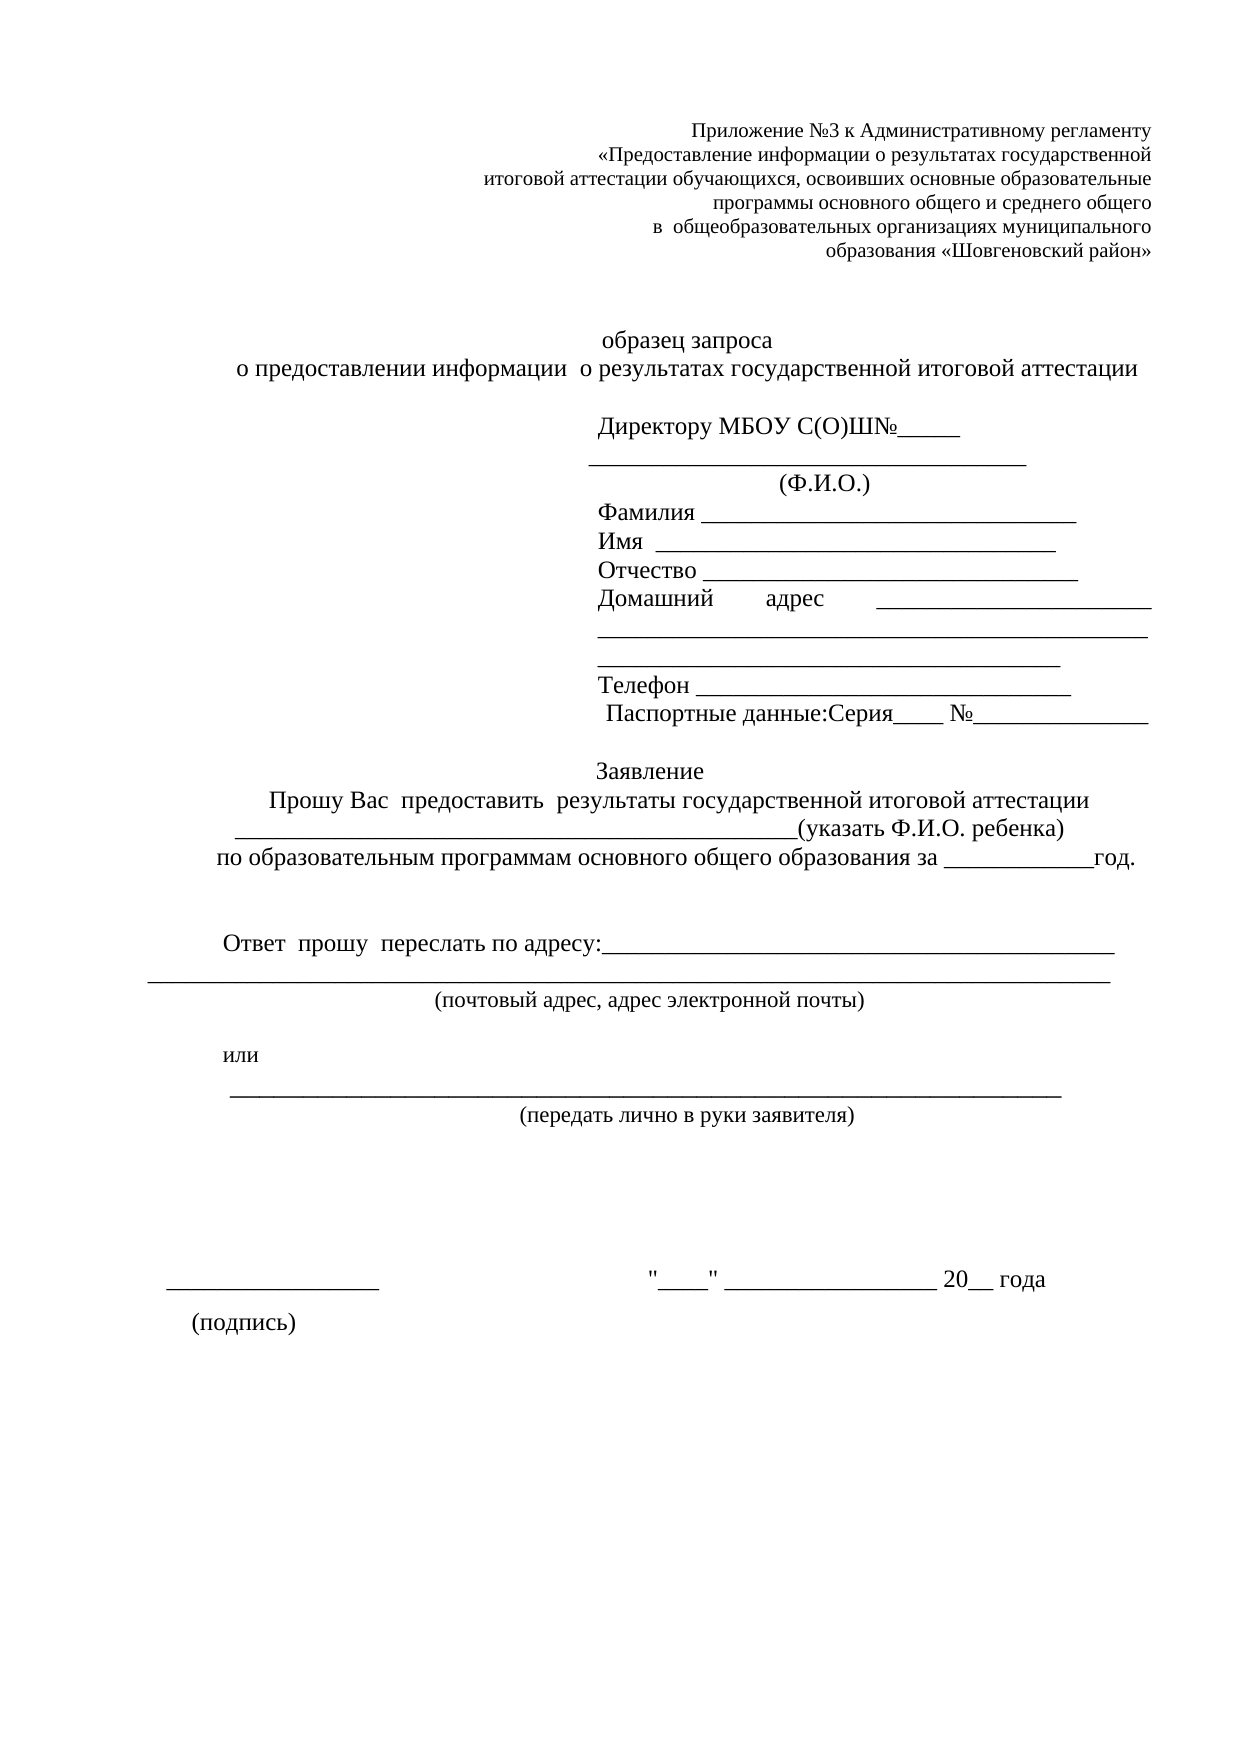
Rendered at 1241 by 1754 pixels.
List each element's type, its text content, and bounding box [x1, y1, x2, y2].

text о предоставлении информации о результатах государственной итоговой аттестации [148, 353, 1152, 382]
text Прошу Вас предоставить результаты государственной итоговой аттестации _____________________________________________(указать Ф.И.О. ребенка) [148, 785, 1152, 842]
text в общеобразовательных организациях муниципального [148, 214, 1152, 238]
text (почтовый адрес, адрес электронной почты) [148, 986, 1152, 1012]
text Приложение №3 к Административному регламенту [148, 118, 1152, 142]
text Фамилия ______________________________ [598, 497, 1152, 526]
text Имя ________________________________ [598, 526, 1152, 555]
text _________________________________________________________ [148, 1067, 1152, 1101]
text (подпись) [148, 1307, 1152, 1336]
text образец запроса [148, 325, 1152, 353]
text Заявление [148, 756, 1152, 785]
text Телефон ______________________________ [598, 670, 1152, 698]
text _________________ "____" _________________ 20__ года [148, 1264, 1152, 1293]
text «Предоставление информации о результатах государственной [148, 142, 1152, 166]
text ___________________________________ [148, 440, 1152, 468]
text Отчество ______________________________ [598, 555, 1152, 583]
text _____________________________________________________________________________ [148, 957, 1152, 986]
text по образовательным программам основного общего образования за ____________год. [148, 842, 1152, 871]
text программы основного общего и среднего общего [148, 190, 1152, 214]
text образования «Шовгеновский район» [148, 238, 1152, 262]
text Ответ прошу переслать по адресу:_________________________________________ [148, 928, 1152, 957]
text или [148, 1041, 1152, 1067]
text (передать лично в руки заявителя) [148, 1101, 1152, 1127]
text Паспортные данные:Серия____ №______________ [148, 698, 1152, 727]
text (Ф.И.О.) [598, 468, 1152, 497]
text Директору МБОУ С(О)Ш№_____ [598, 411, 1152, 440]
text итоговой аттестации обучающихся, освоивших основные образовательные [148, 166, 1152, 190]
text Домашний адрес ______________________ _________________________________________________________________________________ [598, 583, 1152, 670]
